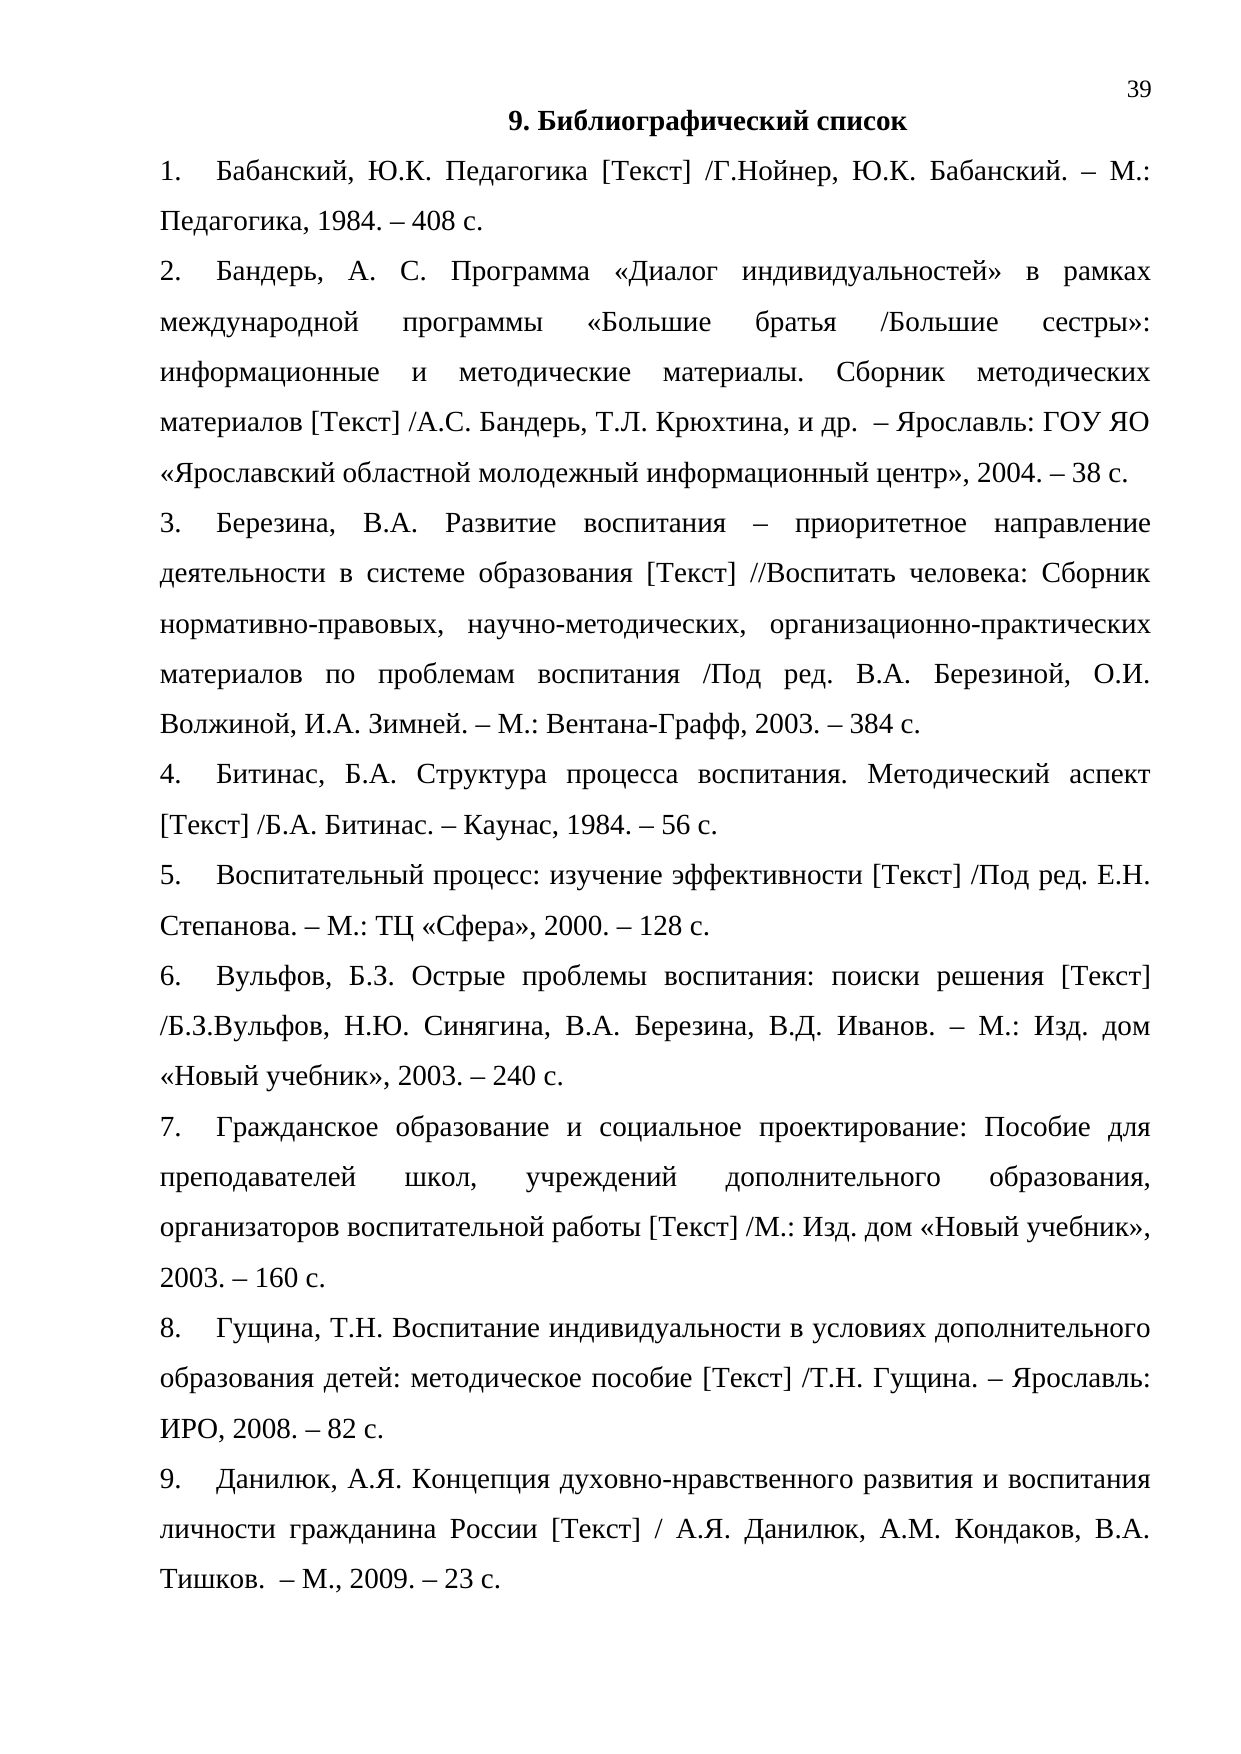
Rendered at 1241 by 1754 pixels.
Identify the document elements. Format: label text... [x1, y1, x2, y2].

list Бабанский, Ю.К. Педагогика [Текст] /Г.Нойнер, Ю.К. Бабанский. – М.: Педагогика, 1984. – 408 с. [159, 153, 1152, 237]
list Битинас, Б.А. Структура процесса воспитания. Методический аспект [Текст] /Б.А. Битинас. – Каунас, 1984. – 56 с. [159, 757, 1152, 841]
list Березина, В.А. Развитие воспитания – приоритетное направление деятельности в системе образования [Текст] //Воспитать человека: Сборник нормативно-правовых, научно-методических, организационно-практических материалов по проблемам воспитания /Под ред. В.А. Березиной, О.И. Волжиной, И.А. Зимней. – М.: Вентана-Графф, 2003. – 384 с. [159, 505, 1152, 740]
list Бандерь, А. С. Программа «Диалог индивидуальностей» в рамках международной программы «Большие братья /Большие сестры»: информационные и методические материалы. Сборник методических материалов [Текст] /А.С. Бандерь, Т.Л. Крюхтина, и др. – Ярославль: ГОУ ЯО «Ярославский областной молодежный информационный центр», 2004. – 38 с. [159, 253, 1152, 488]
list Гражданское образование и социальное проектирование: Пособие для преподавателей школ, учреждений дополнительного образования, организаторов воспитательной работы [Текст] /М.: Изд. дом «Новый учебник», 2003. – 160 с. [159, 1109, 1152, 1293]
list Гущина, Т.Н. Воспитание индивидуальности в условиях дополнительного образования детей: методическое пособие [Текст] /Т.Н. Гущина. – Ярославль: ИРО, 2008. – 82 с. [159, 1310, 1152, 1444]
text 9. Библиографический список [234, 103, 1181, 136]
list Воспитательный процесс: изучение эффективности [Текст] /Под ред. Е.Н. Степанова. – М.: ТЦ «Сфера», 2000. – 128 с. [159, 857, 1152, 941]
list Вульфов, Б.З. Острые проблемы воспитания: поиски решения [Текст] /Б.З.Вульфов, Н.Ю. Синягина, В.А. Березина, В.Д. Иванов. – М.: Изд. дом «Новый учебник», 2003. – 240 с. [159, 958, 1152, 1092]
list Данилюк, А.Я. Концепция духовно-нравственного развития и воспитания личности гражданина России [Текст] / А.Я. Данилюк, А.М. Кондаков, В.А. Тишков. – М., 2009. – 23 с. [159, 1461, 1152, 1595]
